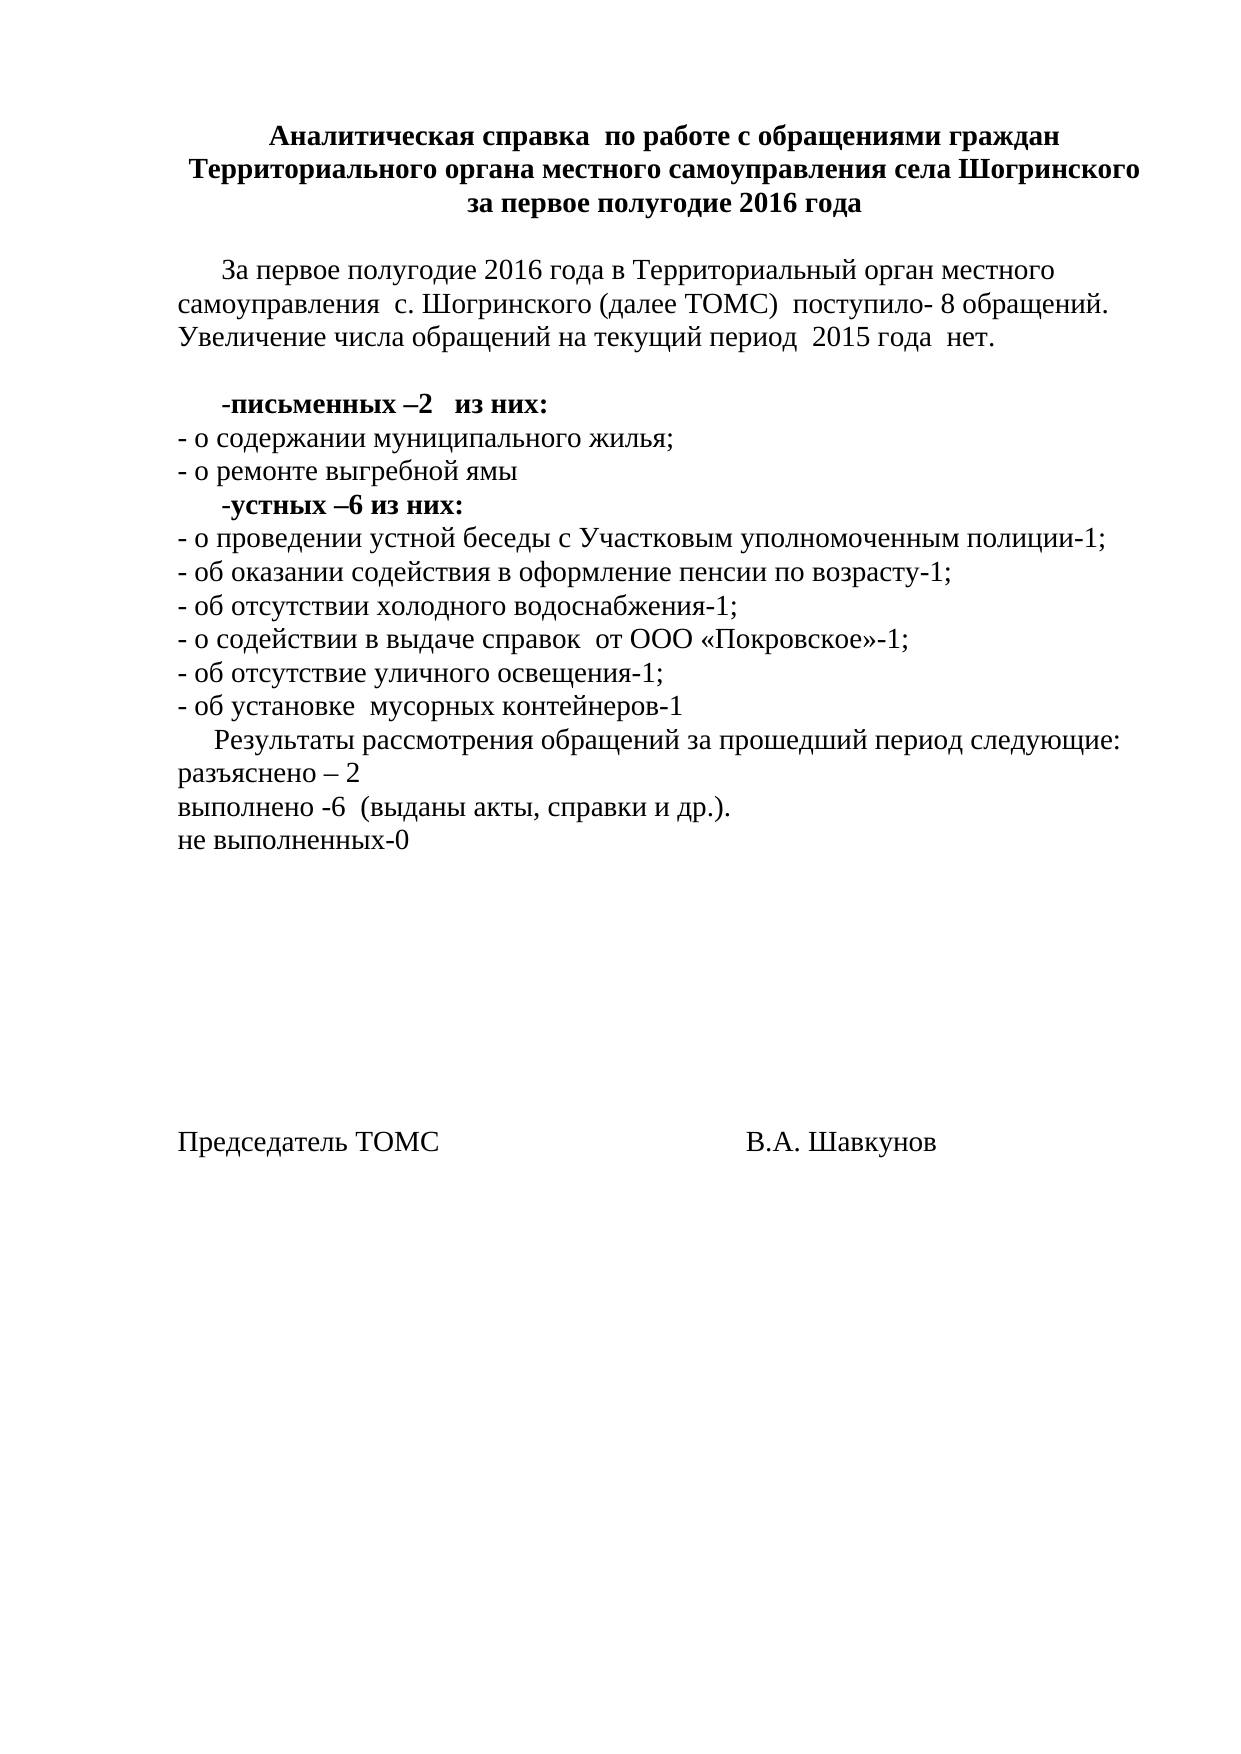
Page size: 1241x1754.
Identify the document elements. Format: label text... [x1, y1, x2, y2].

text - об оказании содействия в оформление пенсии по возрасту-1; [177, 554, 1152, 588]
text разъяснено – 2 [177, 755, 1152, 789]
text Территориального органа местного самоуправления села Шогринского за первое полугодие 2016 года [177, 152, 1152, 219]
text Результаты рассмотрения обращений за прошедший период следующие: [177, 722, 1152, 755]
text Председатель ТОМС В.А. Шавкунов [177, 1124, 1152, 1158]
text выполнено -6 (выданы акты, справки и др.). [177, 789, 1152, 822]
text - о ремонте выгребной ямы [177, 453, 1152, 487]
text - о содействии в выдаче справок от ООО «Покровское»-1; [177, 621, 1152, 655]
text Аналитическая справка по работе с обращениями граждан [177, 118, 1152, 152]
text не выполненных-0 [177, 822, 1152, 856]
text -устных –6 из них: [177, 487, 1152, 521]
text - об отсутствии холодного водоснабжения-1; [177, 588, 1152, 621]
text -письменных –2 из них: [177, 386, 1152, 420]
text - об отсутствие уличного освещения-1; [177, 655, 1152, 688]
text За первое полугодие 2016 года в Территориальный орган местного самоуправления с. Шогринского (далее ТОМС) поступило- 8 обращений. [177, 252, 1152, 319]
text - о проведении устной беседы с Участковым уполномоченным полиции-1; [177, 521, 1152, 554]
text - о содержании муниципального жилья; [177, 420, 1152, 453]
text Увеличение числа обращений на текущий период 2015 года нет. [177, 319, 1152, 353]
text - об установке мусорных контейнеров-1 [177, 688, 1152, 722]
